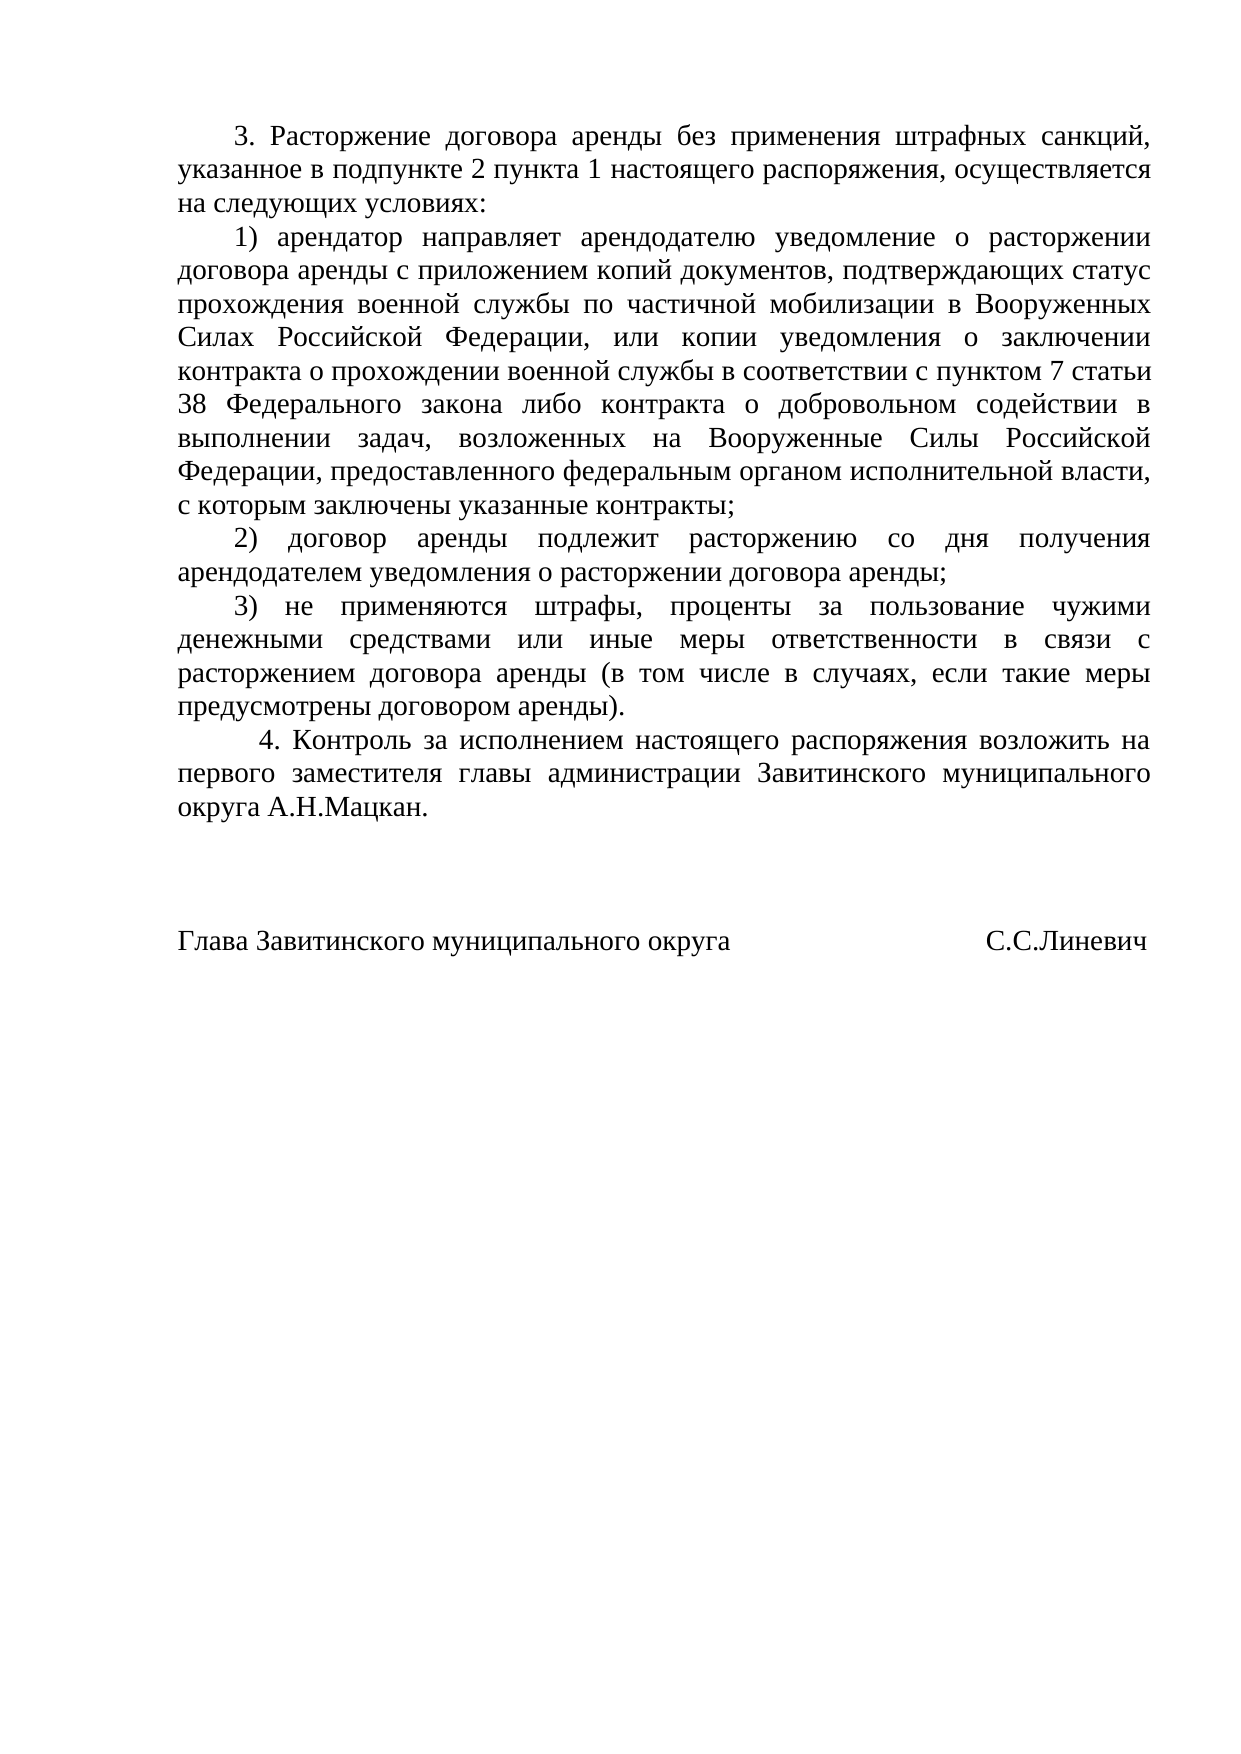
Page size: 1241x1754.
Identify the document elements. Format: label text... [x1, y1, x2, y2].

text Глава Завитинского муниципального округа С.С.Линевич [177, 923, 1152, 957]
text 3) не применяются штрафы, проценты за пользование чужими денежными средствами или иные меры ответственности в связи с расторжением договора аренды (в том числе в случаях, если такие меры предусмотрены договором аренды). [177, 588, 1152, 722]
text 2) договор аренды подлежит расторжению со дня получения арендодателем уведомления о расторжении договора аренды; [177, 521, 1152, 588]
text 4. Контроль за исполнением настоящего распоряжения возложить на первого заместителя главы администрации Завитинского муниципального округа А.Н.Мацкан. [177, 722, 1152, 822]
text 1) арендатор направляет арендодателю уведомление о расторжении договора аренды с приложением копий документов, подтверждающих статус прохождения военной службы по частичной мобилизации в Вооруженных Силах Российской Федерации, или копии уведомления о заключении контракта о прохождении военной службы в соответствии с пунктом 7 статьи 38 Федерального закона либо контракта о добровольном содействии в выполнении задач, возложенных на Вооруженные Силы Российской Федерации, предоставленного федеральным органом исполнительной власти, с которым заключены указанные контракты; [177, 219, 1152, 521]
text 3. Расторжение договора аренды без применения штрафных санкций, указанное в подпункте 2 пункта 1 настоящего распоряжения, осуществляется на следующих условиях: [177, 118, 1152, 219]
